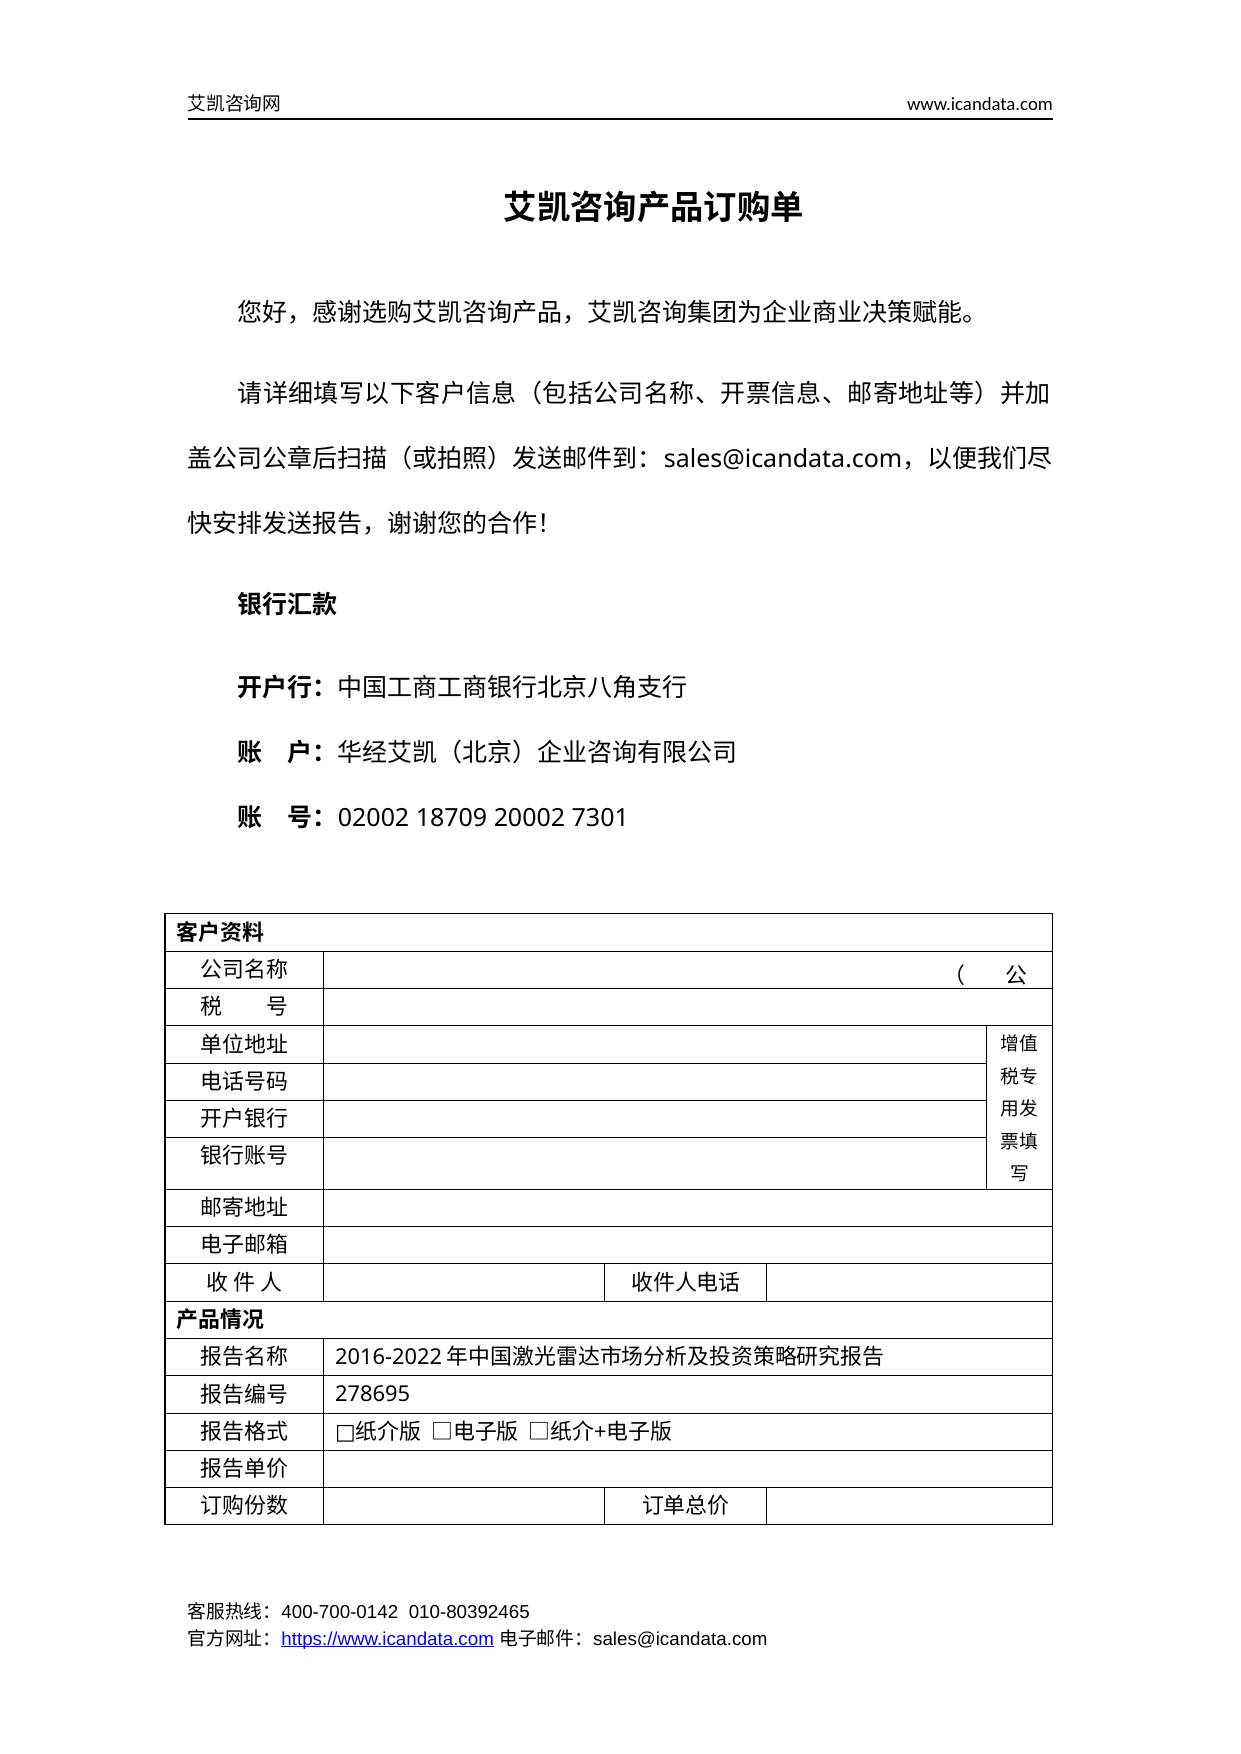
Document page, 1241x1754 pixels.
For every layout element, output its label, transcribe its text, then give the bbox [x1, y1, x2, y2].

table_cell 订单总价 [605, 1488, 766, 1524]
table_cell [767, 1488, 1052, 1524]
table_cell 收件人电话 [605, 1264, 766, 1301]
table_cell 电子邮箱 [166, 1227, 323, 1263]
table_cell 订购份数 [166, 1488, 323, 1524]
text 银行汇款 [187, 570, 1053, 635]
table_cell 收 件 人 [166, 1264, 323, 1301]
text 开户行：中国工商工商银行北京八角支行 [187, 653, 1053, 718]
table_cell 税 号 [166, 989, 323, 1025]
table_cell 邮寄地址 [166, 1190, 323, 1226]
table_cell [767, 1264, 1052, 1301]
table_cell 增值税专用发票填写 [987, 1026, 1052, 1189]
table_cell [324, 1138, 986, 1189]
text 请详细填写以下客户信息（包括公司名称、开票信息、邮寄地址等）并加盖公司公章后扫描（或拍照）发送邮件到：sales@icandata.com，以便我们尽快安排发送报告，谢谢您的合作！ [187, 359, 1053, 554]
table_cell 报告单价 [166, 1451, 323, 1487]
table_cell 公司名称 [166, 952, 323, 988]
table_cell [324, 989, 1052, 1025]
text 您好，感谢选购艾凯咨询产品，艾凯咨询集团为企业商业决策赋能。 [187, 278, 1053, 343]
table_cell 报告编号 [166, 1376, 323, 1412]
table_cell 278695 [324, 1376, 1052, 1412]
table_cell 2016-2022年中国激光雷达市场分析及投资策略研究报告 [324, 1339, 1052, 1375]
table_cell 报告名称 [166, 1339, 323, 1375]
table_cell 单位地址 [166, 1026, 323, 1062]
table_cell 报告格式 [166, 1414, 323, 1450]
table_cell [324, 1488, 604, 1524]
text 账 号：02002 18709 20002 7301 [187, 783, 1053, 848]
table_cell [324, 952, 1052, 988]
table_cell [324, 1227, 1052, 1263]
table_cell 开户银行 [166, 1101, 323, 1137]
table_cell [324, 1101, 986, 1137]
table_cell [324, 1026, 986, 1062]
table_cell [324, 1264, 604, 1301]
table_cell [324, 1064, 986, 1100]
table_header 客户资料 [166, 914, 1052, 951]
text 艾凯咨询产品订购单 [187, 172, 1053, 237]
table_cell 银行账号 [166, 1138, 323, 1189]
table_cell 电话号码 [166, 1064, 323, 1100]
table_cell □纸介版 □电子版 □纸介+电子版 [324, 1414, 1052, 1450]
table_cell [324, 1451, 1052, 1487]
table_cell [324, 1190, 1052, 1226]
table_cell 产品情况 [166, 1302, 1052, 1338]
text 账 户：华经艾凯（北京）企业咨询有限公司 [187, 718, 1053, 783]
